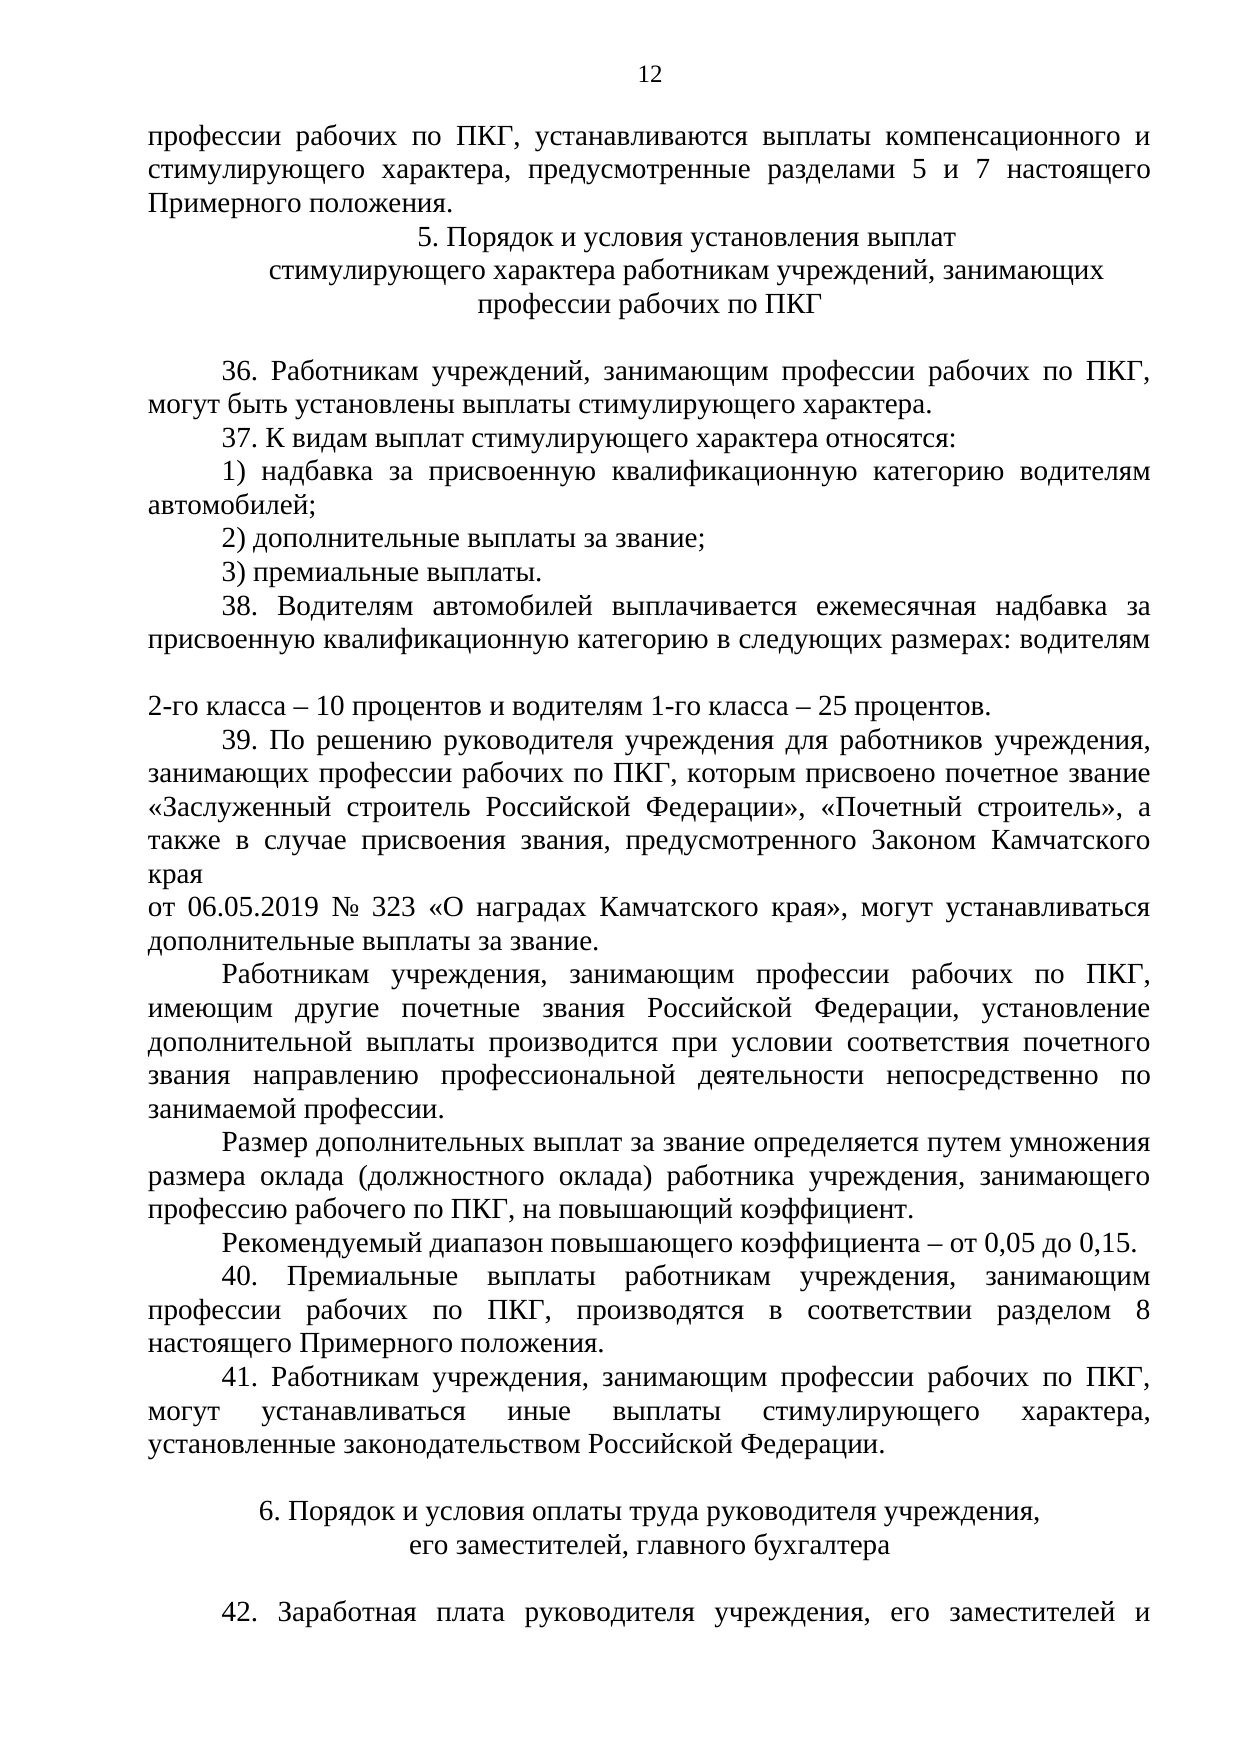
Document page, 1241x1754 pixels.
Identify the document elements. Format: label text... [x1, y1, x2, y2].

text 40. Премиальные выплаты работникам учреждения, занимающим профессии рабочих по ПКГ, производятся в соответствии разделом 8 настоящего Примерного положения. [148, 1258, 1152, 1359]
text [148, 1594, 1152, 1627]
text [148, 118, 1152, 219]
text стимулирующего характера работникам учреждений, занимающих профессии рабочих по ПКГ [148, 252, 1152, 319]
text Работникам учреждения, занимающим профессии рабочих по ПКГ, имеющим другие почетные звания Российской Федерации, установление дополнительной выплаты производится при условии соответствия почетного звания направлению профессиональной деятельности непосредственно по занимаемой профессии. [148, 957, 1152, 1124]
text 6. Порядок и условия оплаты труда руководителя учреждения, [148, 1493, 1152, 1527]
text 2) дополнительные выплаты за звание; [148, 521, 1152, 554]
text 37. К видам выплат стимулирующего характера относятся: [148, 420, 1152, 453]
text Рекомендуемый диапазон повышающего коэффициента – от 0,05 до 0,15. [148, 1225, 1152, 1258]
text 41. Работникам учреждения, занимающим профессии рабочих по ПКГ, могут устанавливаться иные выплаты стимулирующего характера, установленные законодательством Российской Федерации. [148, 1359, 1152, 1460]
text 1) надбавка за присвоенную квалификационную категорию водителям автомобилей; [148, 453, 1152, 521]
text 5. Порядок и условия установления выплат [148, 219, 1152, 252]
text его заместителей, главного бухгалтера [148, 1527, 1152, 1560]
text 36. Работникам учреждений, занимающим профессии рабочих по ПКГ, могут быть установлены выплаты стимулирующего характера. [148, 353, 1152, 420]
text 39. По решению руководителя учреждения для работников учреждения, занимающих профессии рабочих по ПКГ, которым присвоено почетное звание «Заслуженный строитель Российской Федерации», «Почетный строитель», а также в случае присвоения звания, предусмотренного Законом Камчатского края от 06.05.2019 № 323 «О наградах Камчатского края», могут устанавливаться дополнительные выплаты за звание. [148, 722, 1152, 957]
text 3) премиальные выплаты. [148, 554, 1152, 588]
text 38. Водителям автомобилей выплачивается ежемесячная надбавка за присвоенную квалификационную категорию в следующих размерах: водителям 2-го класса – 10 процентов и водителям 1-го класса – 25 процентов. [148, 588, 1152, 722]
text Размер дополнительных выплат за звание определяется путем умножения размера оклада (должностного оклада) работника учреждения, занимающего профессию рабочего по ПКГ, на повышающий коэффициент. [148, 1124, 1152, 1225]
